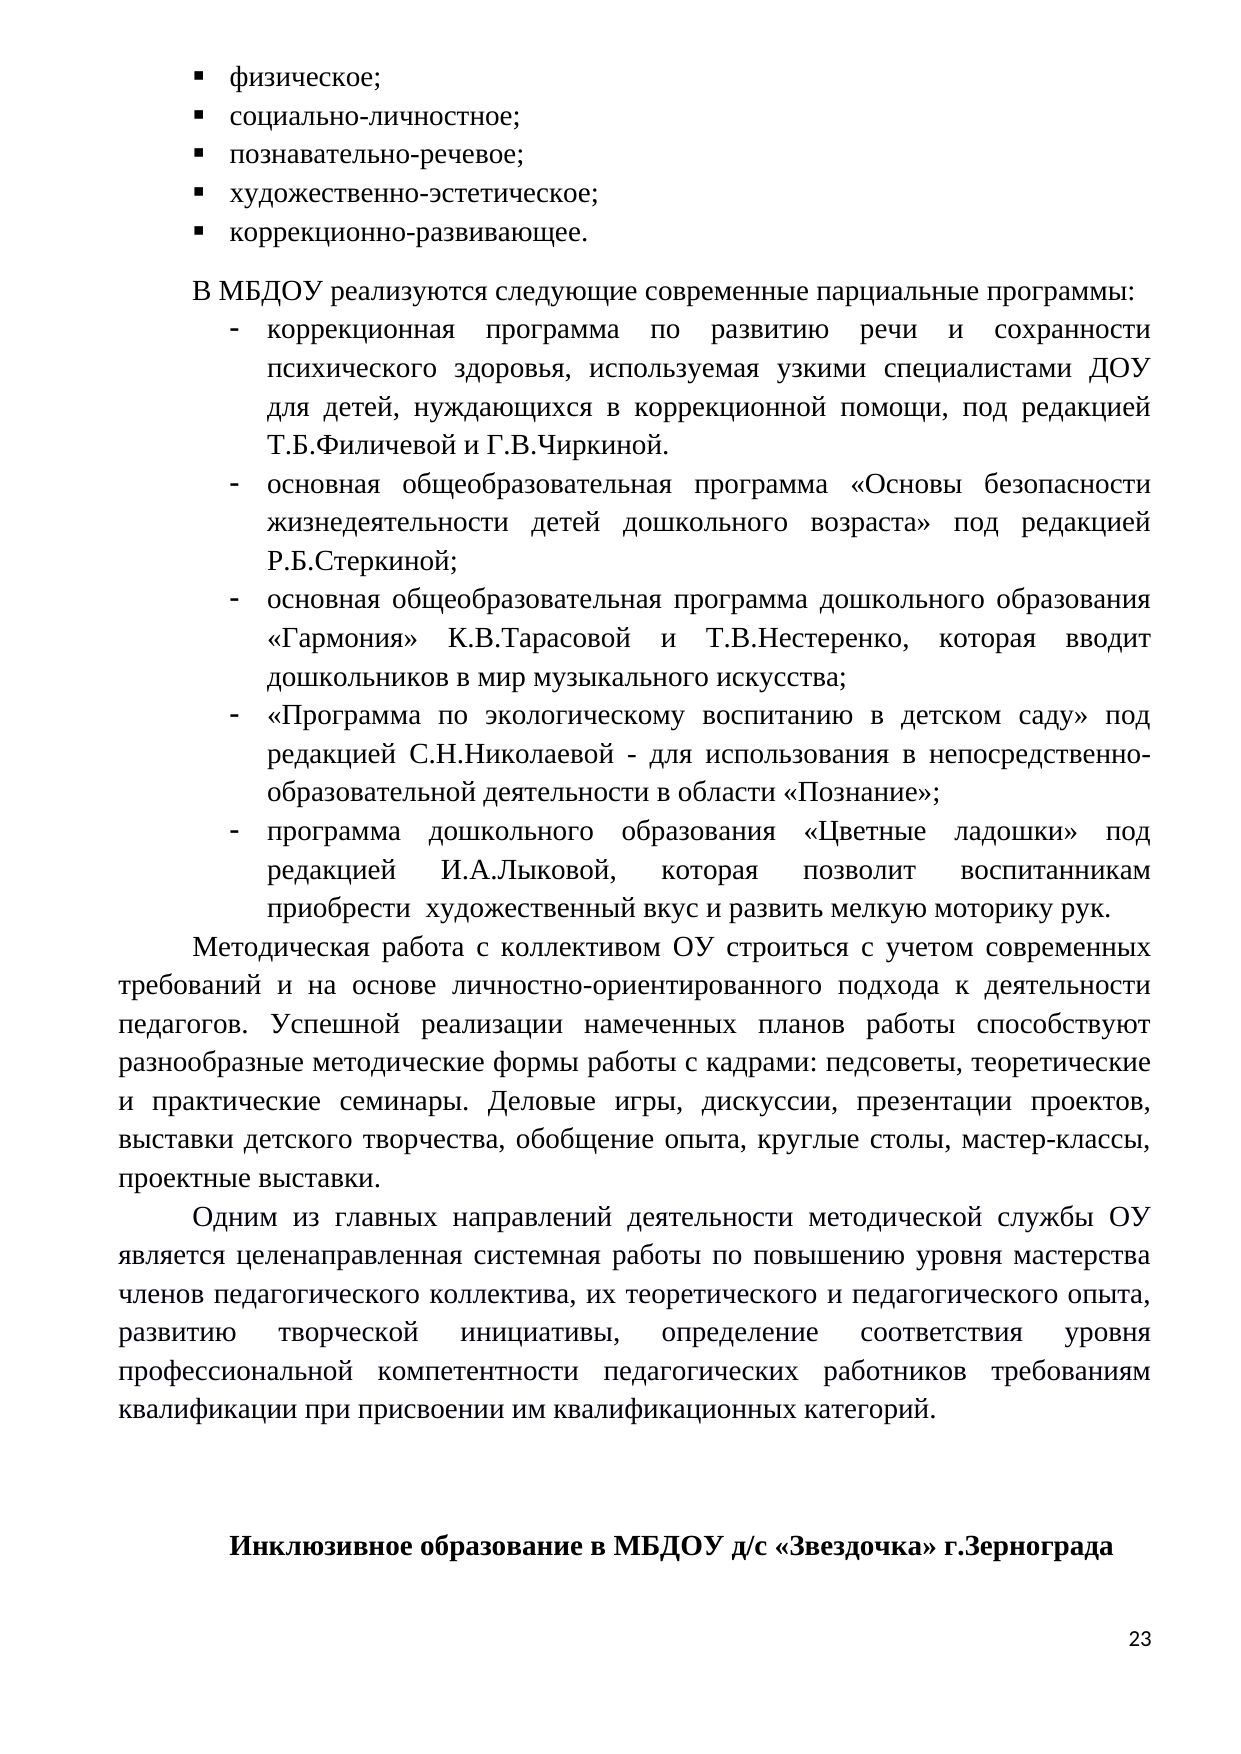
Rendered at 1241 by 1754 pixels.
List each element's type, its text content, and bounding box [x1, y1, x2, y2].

list основная общеобразовательная программа дошкольного образования «Гармония» К.В.Тарасовой и Т.В.Нестеренко, которая вводит дошкольников в мир музыкального искусства; [229, 582, 1152, 692]
list основная общеобразовательная программа «Основы безопасности жизнедеятельности детей дошкольного возраста» под редакцией Р.Б.Стеркиной; [229, 466, 1152, 577]
text Методическая работа с коллективом ОУ строиться с учетом современных требований и на основе личностно-ориентированного подхода к деятельности педагогов. Успешной реализации намеченных планов работы способствуют разнообразные методические формы работы с кадрами: педсоветы, теоретические и практические семинары. Деловые игры, дискуссии, презентации проектов, выставки детского творчества, обобщение опыта, круглые столы, мастер-классы, проектные выставки. [118, 929, 1152, 1194]
text Одним из главных направлений деятельности методической службы ОУ является целенаправленная системная работы по повышению уровня мастерства членов педагогического коллектива, их теоретического и педагогического опыта, развитию творческой инициативы, определение соответствия уровня профессиональной компетентности педагогических работников требованиям квалификации при присвоении им квалификационных категорий. [118, 1199, 1152, 1425]
list социально-личностное; [192, 98, 1152, 131]
list познавательно-речевое; [192, 136, 1152, 170]
text Инклюзивное образование в МБДОУ д/с «Звездочка» г.Зернограда [118, 1528, 1152, 1561]
list коррекционная программа по развитию речи и сохранности психического здоровья, используемая узкими специалистами ДОУ для детей, нуждающихся в коррекционной помощи, под редакцией Т.Б.Филичевой и Г.В.Чиркиной. [229, 312, 1152, 461]
list художественно-эстетическое; [192, 175, 1152, 209]
list программа дошкольного образования «Цветные ладошки» под редакцией И.А.Лыковой, которая позволит воспитанникам приобрести художественный вкус и развить мелкую моторику рук. [229, 813, 1152, 924]
text В МБДОУ реализуются следующие современные парциальные программы: [118, 273, 1152, 307]
list «Программа по экологическому воспитанию в детском саду» под редакцией С.Н.Николаевой - для использования в непосредственно-образовательной деятельности в области «Познание»; [229, 697, 1152, 808]
list физическое; [192, 59, 1152, 93]
list коррекционно-развивающее. [192, 214, 1152, 247]
